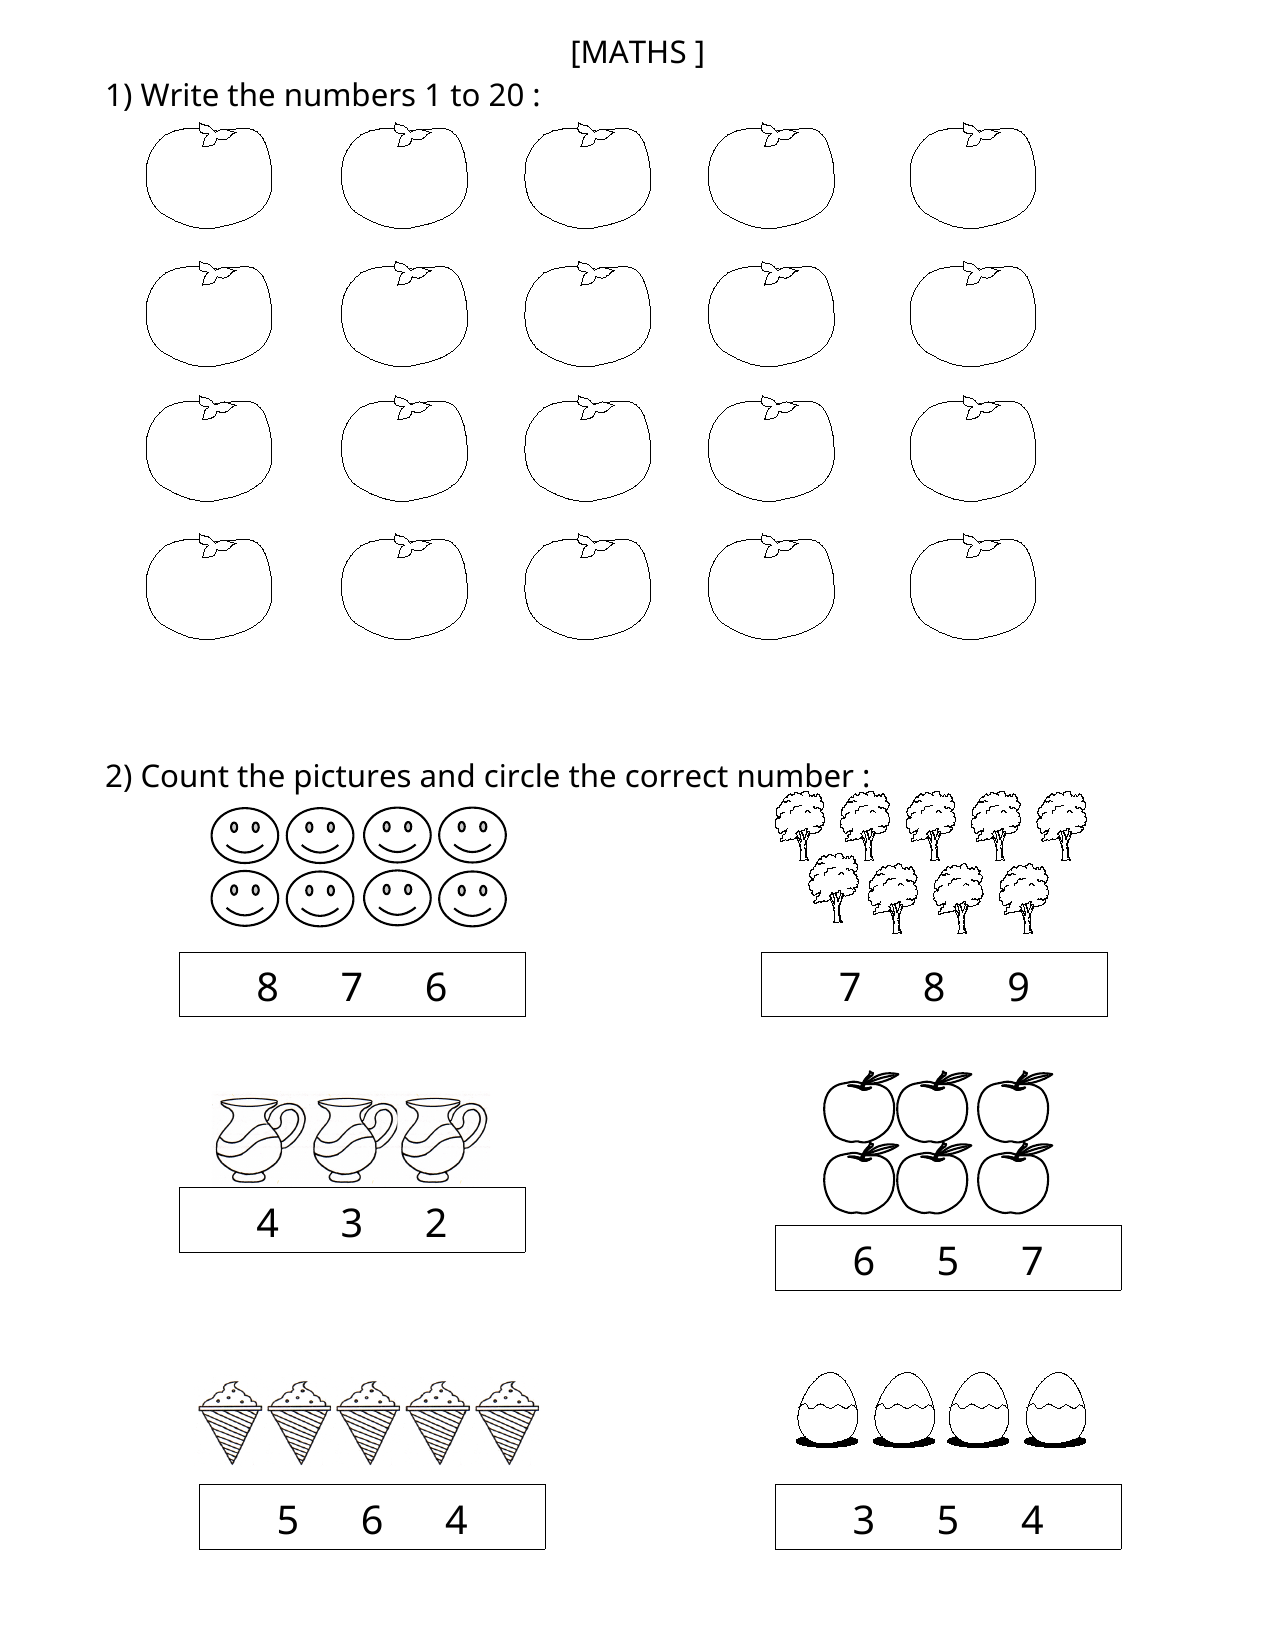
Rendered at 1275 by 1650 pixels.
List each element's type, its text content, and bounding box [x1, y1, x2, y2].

picture [194, 1374, 541, 1468]
text 1) Write the numbers 1 to 20 : [105, 73, 1170, 115]
text [MATHS ] [105, 30, 1170, 73]
text 2) Count the pictures and circle the correct number : [105, 754, 1170, 797]
picture [211, 1091, 490, 1187]
